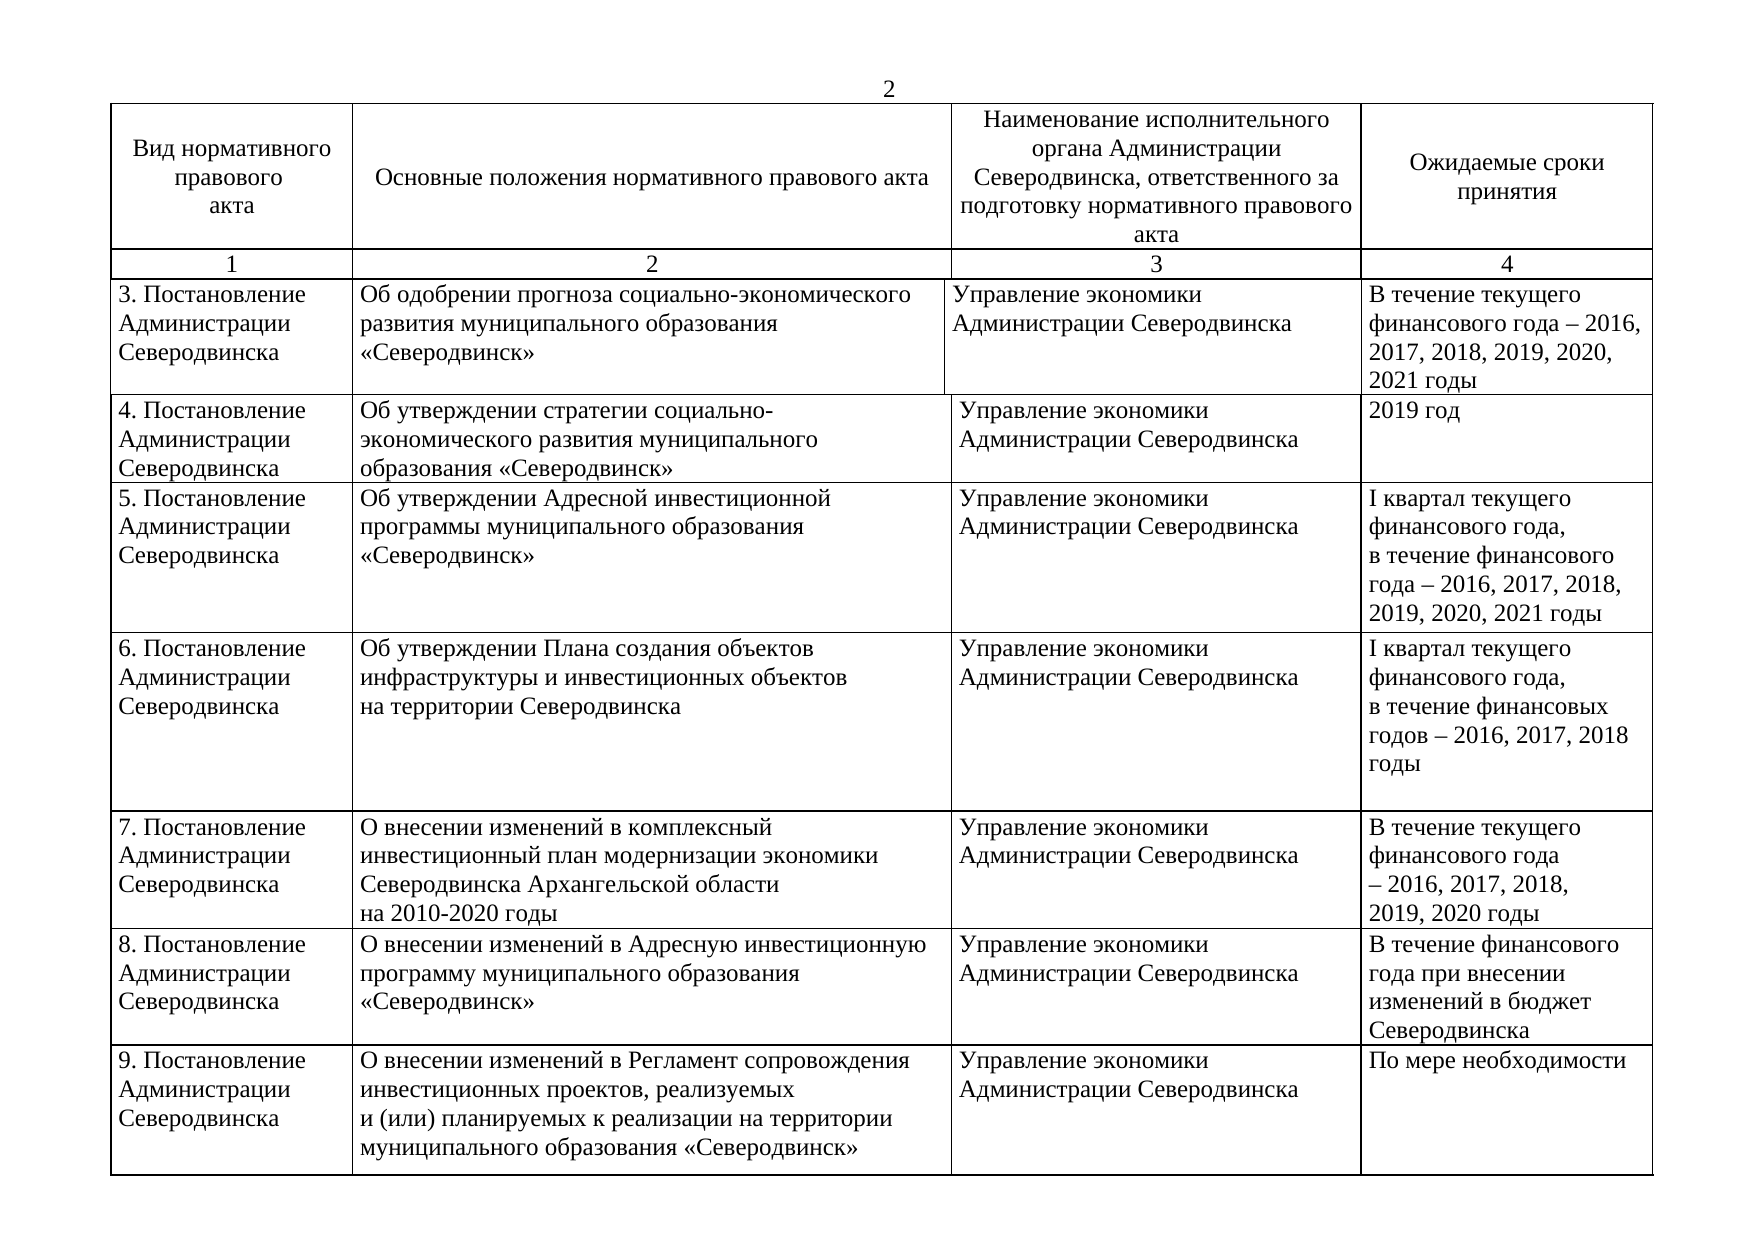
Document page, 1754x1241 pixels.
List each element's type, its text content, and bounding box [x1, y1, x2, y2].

table_cell По мере необходимости [1362, 1046, 1652, 1174]
table_cell Управление экономики Администрации Северодвинска [945, 280, 1361, 394]
table_cell О внесении изменений в Регламент сопровождения инвестиционных проектов, реализуемых и (или) планируемых к реализации на территории муниципального образования «Северодвинск» [353, 1046, 951, 1174]
table_cell О внесении изменений в Адресную инвестиционную программу муниципального образования «Северодвинск» [353, 929, 951, 1044]
table_cell В течение текущего финансового года – 2016, 2017, 2018, 2019, 2020, 2021 годы [1362, 280, 1652, 394]
table_header Наименование исполнительного органа Администрации Северодвинска, ответственного за подготовку нормативного правового акта [952, 104, 1360, 248]
table_cell 2019 год [1362, 395, 1652, 482]
table_cell 4. Постановление Администрации Северодвинска [112, 395, 352, 482]
table_cell 3. Постановление Администрации Северодвинска [111, 280, 352, 394]
table_header Основные положения нормативного правового акта [353, 104, 951, 248]
table_cell 3 [952, 250, 1360, 278]
table_cell Об утверждении Плана создания объектов инфраструктуры и инвестиционных объектов на территории Северодвинска [353, 633, 951, 810]
table_cell 4 [1362, 250, 1652, 278]
table_cell Управление экономики Администрации Северодвинска [952, 929, 1360, 1044]
table_cell 5. Постановление Администрации Северодвинска [112, 483, 352, 632]
table_cell 2 [353, 250, 951, 278]
table_cell 8. Постановление Администрации Северодвинска [112, 929, 352, 1044]
table_cell 7. Постановление Администрации Северодвинска [112, 812, 352, 927]
table_header Ожидаемые сроки принятия [1362, 104, 1652, 248]
table_cell I квартал текущего финансового года, в течение финансовых годов – 2016, 2017, 2018 годы [1362, 633, 1652, 810]
table_header Вид нормативного правового акта [112, 104, 352, 248]
table_cell Об утверждении стратегии социально-экономического развития муниципального образования «Северодвинск» [353, 395, 951, 482]
table_cell Управление экономики Администрации Северодвинска [952, 395, 1360, 482]
table_cell О внесении изменений в комплексный инвестиционный план модернизации экономики Северодвинска Архангельской области на 2010-2020 годы [353, 812, 951, 927]
table_cell В течение финансового года при внесении изменений в бюджет Северодвинска [1362, 929, 1652, 1044]
table_cell 9. Постановление Администрации Северодвинска [112, 1046, 352, 1174]
table_cell Управление экономики Администрации Северодвинска [952, 812, 1360, 927]
table_cell Об утверждении Адресной инвестиционной программы муниципального образования «Северодвинск» [353, 483, 951, 632]
table_cell 1 [112, 250, 352, 278]
table_cell В течение текущего финансового года – 2016, 2017, 2018, 2019, 2020 годы [1362, 812, 1652, 927]
table_cell Управление экономики Администрации Северодвинска [952, 1046, 1360, 1174]
table_cell Управление экономики Администрации Северодвинска [952, 483, 1360, 632]
table_cell 6. Постановление Администрации Северодвинска [112, 633, 352, 810]
table_cell I квартал текущего финансового года, в течение финансового года – 2016, 2017, 2018, 2019, 2020, 2021 годы [1362, 483, 1652, 632]
table_cell Управление экономики Администрации Северодвинска [952, 633, 1360, 810]
table_cell Об одобрении прогноза социально-экономического развития муниципального образования «Северодвинск» [353, 280, 944, 394]
